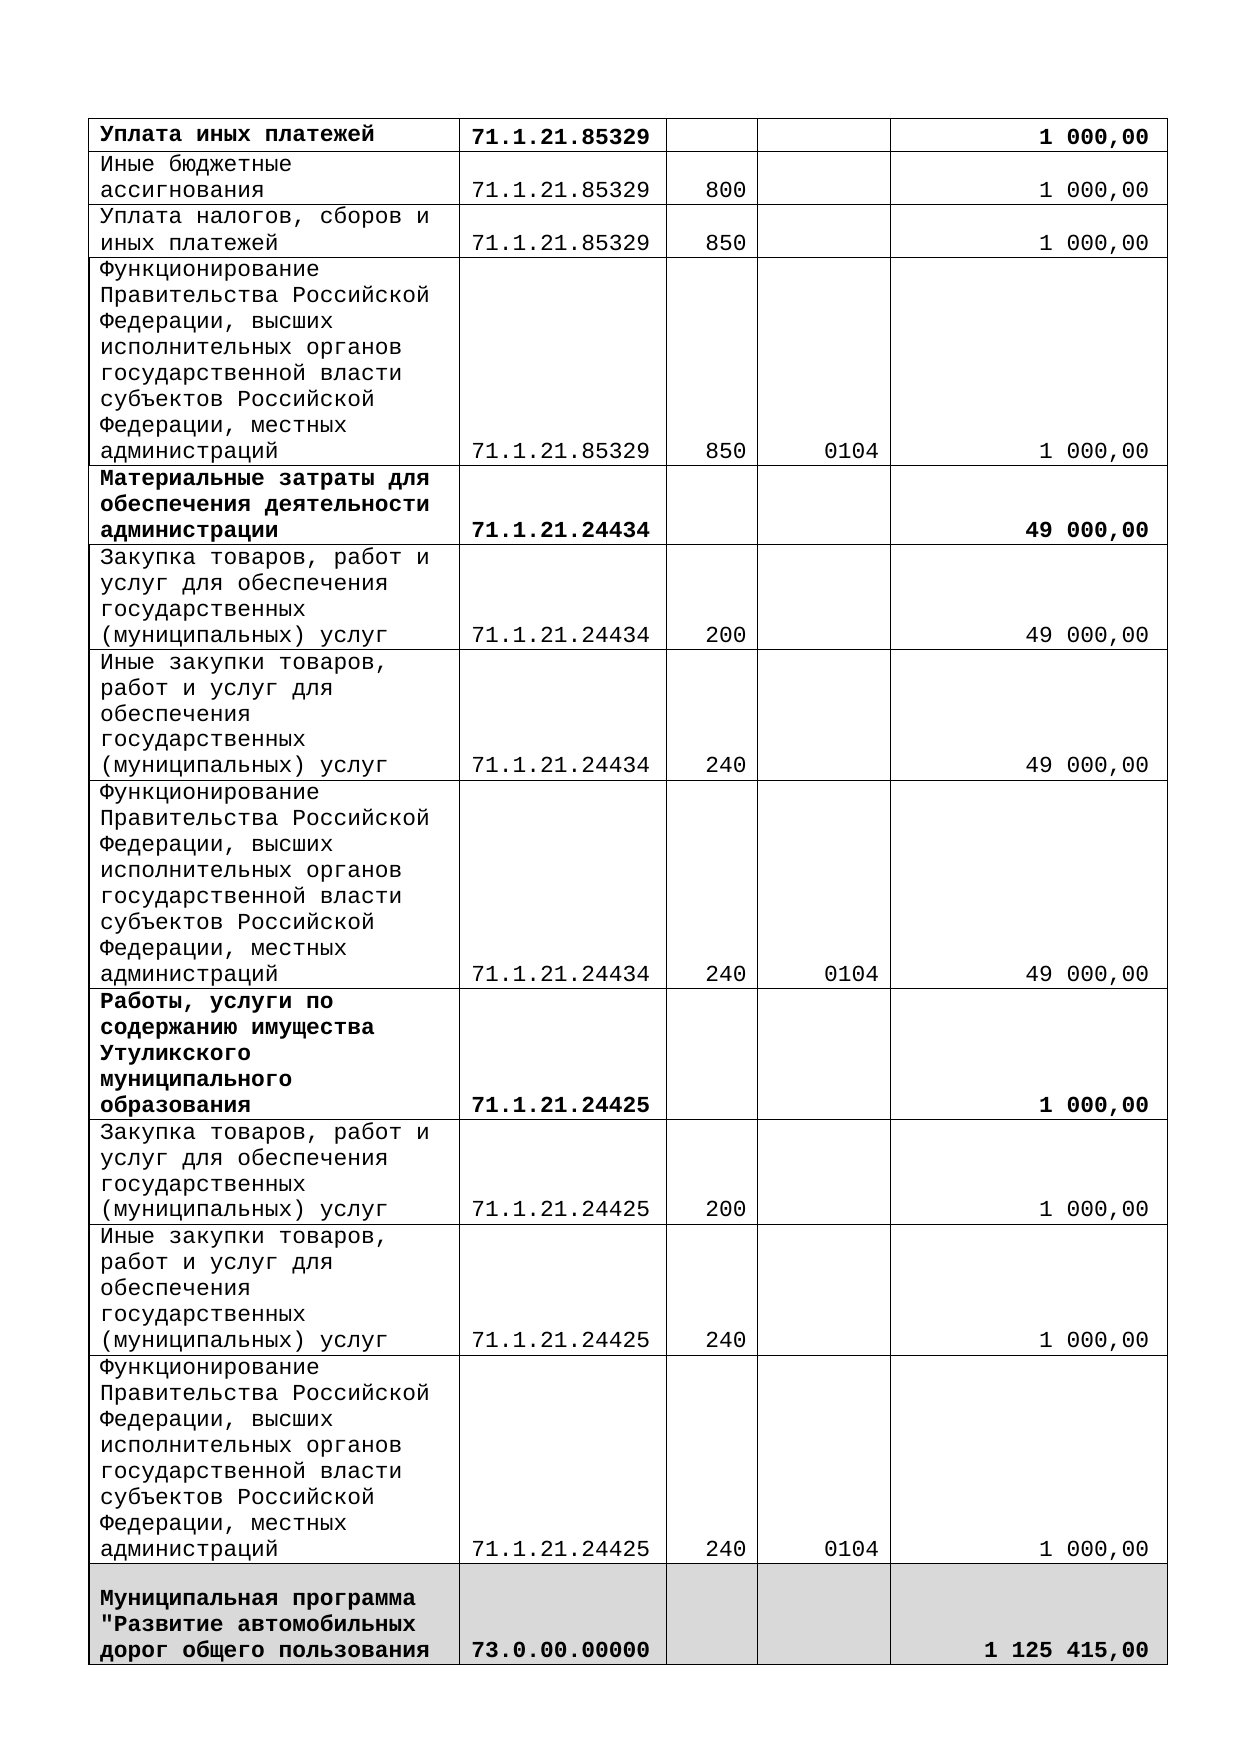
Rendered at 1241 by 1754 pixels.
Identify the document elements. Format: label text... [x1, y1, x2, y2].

table_cell 240 [667, 1225, 757, 1354]
table_cell 1 000,00 [891, 1356, 1167, 1563]
table_cell Закупка товаров, работ и услуг для обеспечения государственных (муниципальных) услуг [90, 545, 459, 649]
table_cell [667, 119, 757, 151]
table_cell 1 000,00 [891, 119, 1167, 151]
table_cell 71.1.21.24425 [460, 1356, 666, 1563]
table_cell 1 000,00 [891, 258, 1167, 465]
table_cell 71.1.21.85329 [460, 258, 666, 465]
table_cell 71.1.21.24434 [460, 466, 666, 544]
table_cell [758, 1564, 890, 1664]
table_cell Иные закупки товаров, работ и услуг для обеспечения государственных (муниципальных) услуг [90, 1225, 459, 1354]
table_cell Работы, услуги по содержанию имущества Утуликского муниципального образования [90, 989, 459, 1119]
table_cell 240 [667, 781, 757, 988]
table_cell 850 [667, 205, 757, 257]
table_cell [758, 152, 890, 204]
table_cell 71.1.21.85329 [460, 205, 666, 257]
table_cell [667, 989, 757, 1119]
table_cell 200 [667, 1120, 757, 1224]
table_cell 71.1.21.24434 [460, 781, 666, 988]
table_cell [758, 1120, 890, 1224]
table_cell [90, 1564, 459, 1664]
table_cell 200 [667, 545, 757, 649]
table_cell [758, 466, 890, 544]
table_cell 71.1.21.24425 [460, 1225, 666, 1354]
table_cell 850 [667, 258, 757, 465]
table_cell Иные бюджетные ассигнования [89, 152, 459, 204]
table_cell 0104 [758, 258, 890, 465]
table_cell 800 [667, 152, 757, 204]
table_cell Материальные затраты для обеспечения деятельности администрации [89, 466, 459, 544]
table_cell 1 125 415,00 [891, 1564, 1167, 1664]
table_cell Закупка товаров, работ и услуг для обеспечения государственных (муниципальных) услуг [90, 1120, 459, 1224]
table_cell [758, 205, 890, 257]
table_cell 49 000,00 [891, 781, 1167, 988]
table_cell [667, 466, 757, 544]
table_cell 1 000,00 [891, 205, 1167, 257]
table_cell 71.1.21.24434 [460, 545, 666, 649]
table_cell 1 000,00 [891, 1120, 1167, 1224]
table_cell 1 000,00 [891, 1225, 1167, 1354]
table_cell 71.1.21.85329 [460, 152, 666, 204]
table_cell 71.1.21.85329 [460, 119, 666, 151]
table_cell Иные закупки товаров, работ и услуг для обеспечения государственных (муниципальных) услуг [90, 650, 459, 780]
table_cell 0104 [758, 1356, 890, 1563]
table_cell 0104 [758, 781, 890, 988]
table_cell 1 000,00 [891, 152, 1167, 204]
table_cell 71.1.21.24434 [460, 650, 666, 780]
table_cell [758, 1225, 890, 1354]
table_cell 49 000,00 [891, 466, 1167, 544]
table_cell [667, 1564, 757, 1664]
table_cell Уплата иных платежей [89, 119, 459, 151]
table_cell 73.0.00.00000 [460, 1564, 666, 1664]
table_cell [758, 650, 890, 780]
table_cell 240 [667, 650, 757, 780]
table_cell [758, 119, 890, 151]
table_cell [758, 989, 890, 1119]
table_cell 49 000,00 [891, 545, 1167, 649]
table_cell 1 000,00 [891, 989, 1167, 1119]
table_cell 71.1.21.24425 [460, 1120, 666, 1224]
table_cell 49 000,00 [891, 650, 1167, 780]
table_cell 240 [667, 1356, 757, 1563]
table_cell Уплата налогов, сборов и иных платежей [89, 205, 459, 257]
table_cell [758, 545, 890, 649]
table_cell 71.1.21.24425 [460, 989, 666, 1119]
